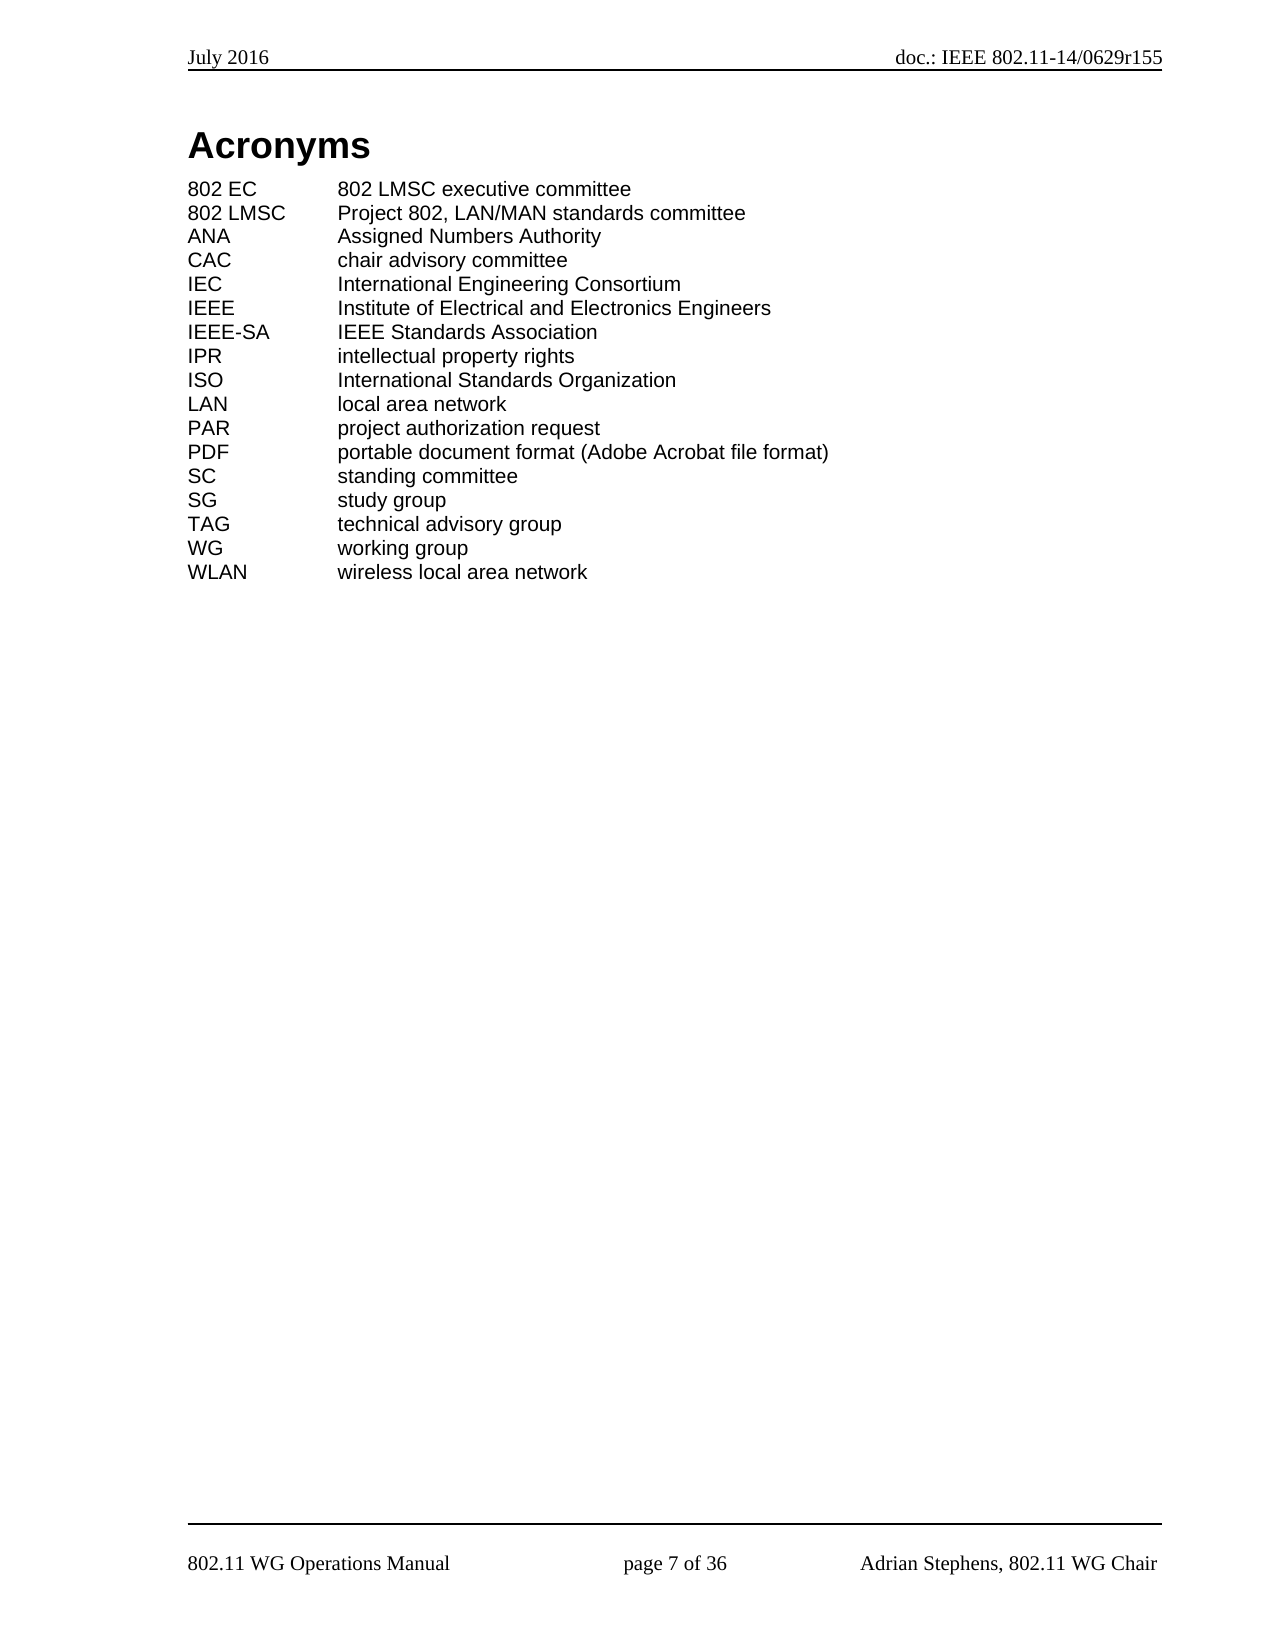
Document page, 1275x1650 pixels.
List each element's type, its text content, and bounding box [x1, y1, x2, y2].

text 802 LMSC Project 802, LAN/MAN standards committee [187, 200, 1162, 224]
text WLAN wireless local area network [187, 560, 1162, 584]
text IEC International Engineering Consortium [187, 272, 1162, 296]
text SC standing committee [187, 464, 1162, 488]
text Acronyms [187, 123, 1162, 166]
text SG study group [187, 488, 1162, 512]
text 802 EC 802 LMSC executive committee [187, 176, 1162, 200]
text PAR project authorization request [187, 416, 1162, 440]
text ANA Assigned Numbers Authority [187, 224, 1162, 248]
text ISO International Standards Organization [187, 368, 1162, 392]
text PDF portable document format (Adobe Acrobat file format) [187, 440, 1162, 464]
text IPR intellectual property rights [187, 344, 1162, 368]
text WG working group [187, 536, 1162, 560]
text CAC chair advisory committee [187, 248, 1162, 272]
text IEEE Institute of Electrical and Electronics Engineers [187, 296, 1162, 320]
text IEEE-SA IEEE Standards Association [187, 320, 1162, 344]
text TAG technical advisory group [187, 512, 1162, 536]
text LAN local area network [187, 392, 1162, 416]
